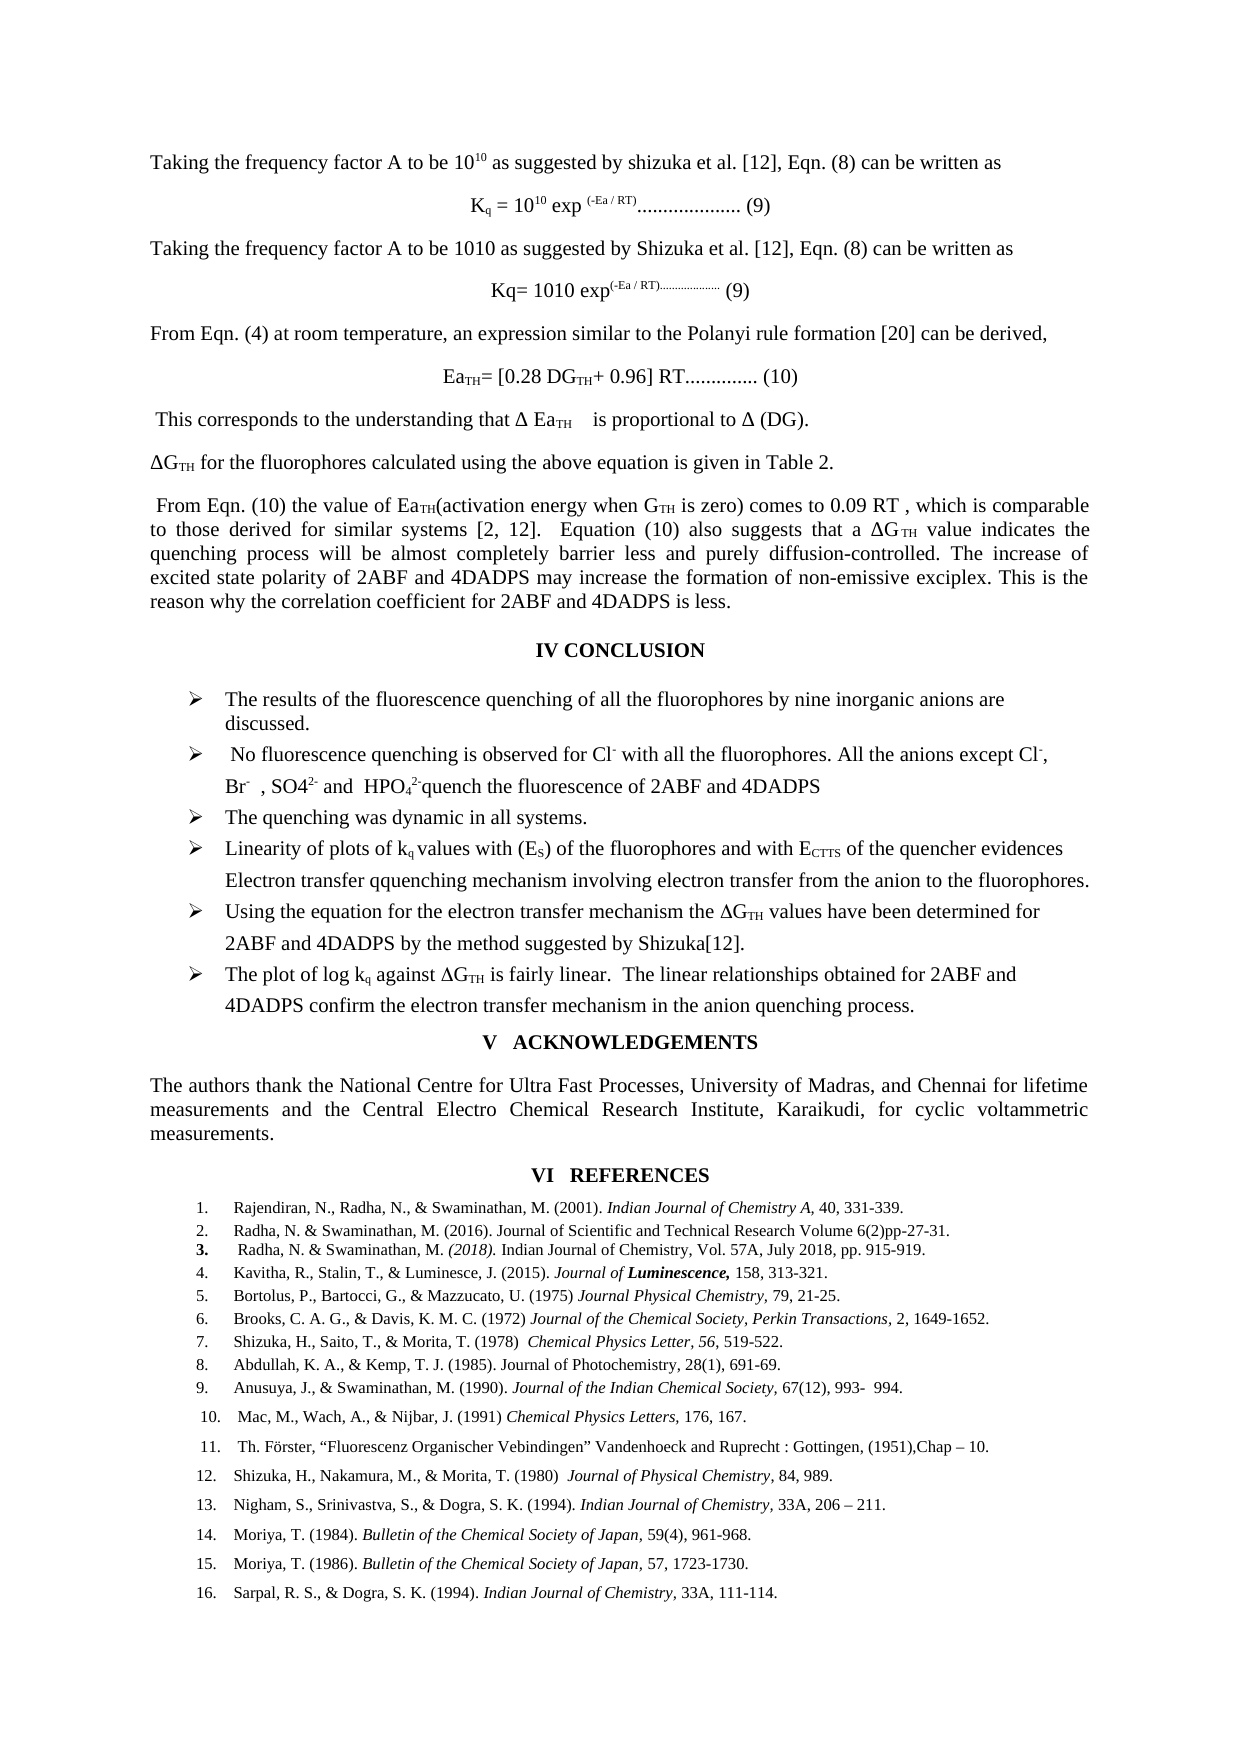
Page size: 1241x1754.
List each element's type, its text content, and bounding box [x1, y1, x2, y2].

list Shizuka, H., Saito, T., & Morita, T. (1978) Chemical Physics Letter, 56, 519-522. [196, 1328, 1090, 1351]
text V ACKNOWLEDGEMENTS [150, 1030, 1090, 1054]
text ΔGTH for the fluorophores calculated using the above equation is given in Table 2. [150, 450, 1090, 474]
text 14. Moriya, T. (1984). Bulletin of the Chemical Society of Japan, 59(4), 961-968. [196, 1520, 1090, 1543]
list Linearity of plots of kq values with (ES) of the fluorophores and with ECTTS of the quencher evidences Electron transfer qquenching mechanism involving electron transfer from the anion to the fluorophores. [187, 829, 1090, 892]
text Kq = 1010 exp (-Ea / RT).................... (9) [150, 193, 1090, 217]
list Kavitha, R., Stalin, T., & Luminesce, J. (2015). Journal of Luminescence, 158, 313-321. [196, 1259, 1090, 1282]
list Anusuya, J., & Swaminathan, M. (1990). Journal of the Indian Chemical Society, 67(12), 993- 994. [196, 1374, 1090, 1397]
text 16. Sarpal, R. S., & Dogra, S. K. (1994). Indian Journal of Chemistry, 33A, 111-114. [196, 1579, 1090, 1602]
text 10. Mac, M., Wach, A., & Nijbar, J. (1991) Chemical Physics Letters, 176, 167. [196, 1403, 1090, 1426]
text Taking the frequency factor A to be 1010 as suggested by shizuka et al. [12], Eqn. (8) can be written as [150, 150, 1090, 174]
text EaTH= [0.28 DGTH+ 0.96] RT.............. (10) [150, 364, 1090, 388]
text From Eqn. (4) at room temperature, an expression similar to the Polanyi rule formation [20] can be derived, [150, 321, 1090, 345]
list Radha, N. & Swaminathan, M. (2018). Indian Journal of Chemistry, Vol. 57A, July 2018, pp. 915-919. [196, 1240, 1090, 1259]
text From Eqn. (10) the value of EaTH(activation energy when GTH is zero) comes to 0.09 RT , which is comparable to those derived for similar systems [2, 12]. Equation (10) also suggests that a ΔGTH value indicates the quenching process will be almost completely barrier less and purely diffusion-controlled. The increase of excited state polarity of 2ABF and 4DADPS may increase the formation of non-emissive exciplex. This is the reason why the correlation coefficient for 2ABF and 4DADPS is less. [150, 492, 1090, 613]
text Kq= 1010 exp(-Ea / RT).................... (9) [150, 278, 1090, 302]
text 11. Th. Förster, “Fluorescenz Organischer Vebindingen” Vandenhoeck and Ruprecht : Gottingen, (1951),Chap – 10. [196, 1433, 1090, 1456]
list The plot of log kq against GTH is fairly linear. The linear relationships obtained for 2ABF and 4DADPS confirm the electron transfer mechanism in the anion quenching process. [187, 954, 1090, 1017]
list Abdullah, K. A., & Kemp, T. J. (1985). Journal of Photochemistry, 28(1), 691-69. [196, 1351, 1090, 1374]
list The quenching was dynamic in all systems. [187, 798, 1090, 829]
text Taking the frequency factor A to be 1010 as suggested by Shizuka et al. [12], Eqn. (8) can be written as [150, 236, 1090, 260]
text This corresponds to the understanding that Δ EaTH is proportional to Δ (DG). [150, 407, 1090, 431]
list No fluorescence quenching is observed for Cl- with all the fluorophores. All the anions except Cl-, Br- , SO42- and HPO42-quench the fluorescence of 2ABF and 4DADPS [187, 735, 1090, 798]
list Brooks, C. A. G., & Davis, K. M. C. (1972) Journal of the Chemical Society, Perkin Transactions, 2, 1649-1652. [196, 1305, 1090, 1328]
text The authors thank the National Centre for Ultra Fast Processes, University of Madras, and Chennai for lifetime measurements and the Central Electro Chemical Research Institute, Karaikudi, for cyclic voltammetric measurements. [150, 1072, 1090, 1145]
text IV CONCLUSION [150, 638, 1090, 662]
text 12. Shizuka, H., Nakamura, M., & Morita, T. (1980) Journal of Physical Chemistry, 84, 989. [196, 1462, 1090, 1485]
text 15. Moriya, T. (1986). Bulletin of the Chemical Society of Japan, 57, 1723-1730. [196, 1550, 1090, 1573]
list Radha, N. & Swaminathan, M. (2016). Journal of Scientific and Technical Research Volume 6(2)pp-27-31. [196, 1217, 1090, 1240]
text VI REFERENCES [150, 1163, 1090, 1187]
text 13. Nigham, S., Srinivastva, S., & Dogra, S. K. (1994). Indian Journal of Chemistry, 33A, 206 – 211. [196, 1491, 1090, 1514]
list Bortolus, P., Bartocci, G., & Mazzucato, U. (1975) Journal Physical Chemistry, 79, 21-25. [196, 1282, 1090, 1305]
list The results of the fluorescence quenching of all the fluorophores by nine inorganic anions are discussed. [187, 687, 1090, 735]
list Using the equation for the electron transfer mechanism the GTH values have been determined for 2ABF and 4DADPS by the method suggested by Shizuka[12]. [187, 892, 1090, 954]
list Rajendiran, N., Radha, N., & Swaminathan, M. (2001). Indian Journal of Chemistry A, 40, 331-339. [196, 1194, 1090, 1217]
